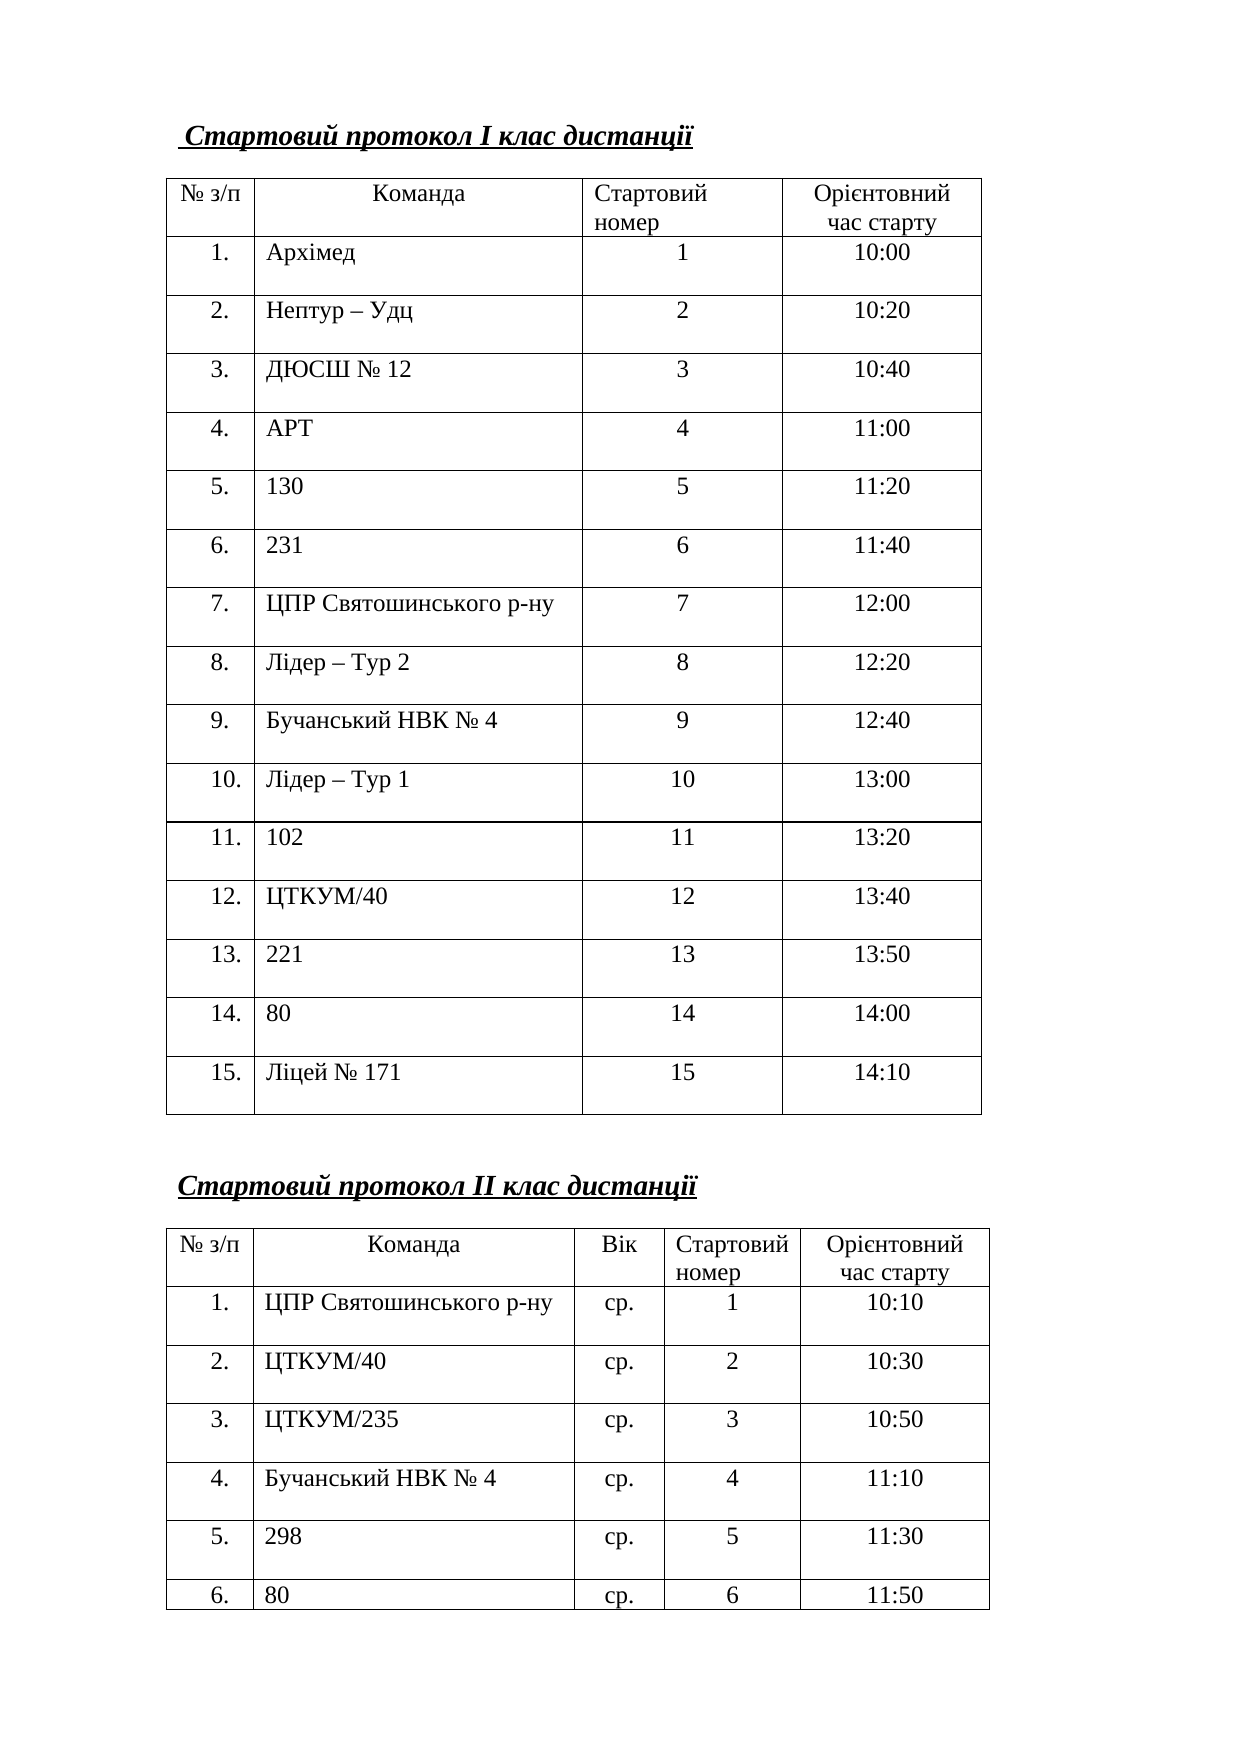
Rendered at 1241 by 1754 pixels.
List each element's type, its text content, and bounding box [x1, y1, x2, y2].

table_cell 3 [583, 354, 782, 412]
table_header Стартовий номер [583, 179, 782, 236]
table_cell [167, 1463, 253, 1520]
table_cell 12 [583, 881, 782, 938]
text Стартовий протокол І клас дистанції [177, 118, 1152, 152]
table_cell 1 [665, 1287, 800, 1345]
table_cell ср. [575, 1287, 664, 1345]
table_cell Архімед [255, 237, 582, 294]
table_cell 2 [665, 1346, 800, 1403]
table_header Стартовий номер [665, 1229, 800, 1286]
table_cell 7 [583, 588, 782, 646]
table_header Команда [254, 1229, 574, 1286]
table_cell [167, 1580, 253, 1609]
table_cell [167, 764, 254, 821]
table_cell 12:00 [783, 588, 981, 646]
table_cell [167, 823, 254, 880]
table_cell [167, 296, 254, 353]
table_cell Бучанський НВК № 4 [255, 705, 582, 763]
table_cell [167, 588, 254, 646]
table_cell 1 [583, 237, 782, 294]
table_cell 13:20 [783, 823, 981, 880]
table_header Вік [575, 1229, 664, 1286]
table_cell 14 [583, 998, 782, 1056]
table_cell 12:40 [783, 705, 981, 763]
table_cell ЦТКУМ/40 [255, 881, 582, 938]
table_cell 10 [583, 764, 782, 821]
table_cell 80 [255, 998, 582, 1056]
table_cell 5 [583, 471, 782, 529]
table_cell 5 [665, 1521, 800, 1579]
table_cell ср. [575, 1404, 664, 1462]
table_cell 11:30 [801, 1521, 989, 1579]
table_cell ЦПР Святошинського р-ну [255, 588, 582, 646]
table_cell 10:10 [801, 1287, 989, 1345]
table_cell 9 [583, 705, 782, 763]
table_header Команда [255, 179, 582, 236]
table_cell [167, 1287, 253, 1345]
table_cell 6 [665, 1580, 800, 1609]
table_cell 6 [583, 530, 782, 587]
table_cell [167, 1521, 253, 1579]
table_cell [167, 1346, 253, 1403]
table_cell Ліцей № 171 [255, 1057, 582, 1114]
table_cell ЦТКУМ/40 [254, 1346, 574, 1403]
table_cell ДЮСШ № 12 [255, 354, 582, 412]
table_header Орієнтовний час старту [783, 179, 981, 236]
table_cell ср. [575, 1580, 664, 1609]
table_cell Нептур – Удц [255, 296, 582, 353]
table_cell 10:30 [801, 1346, 989, 1403]
table_cell [167, 647, 254, 704]
text Стартовий протокол ІІ клас дистанції [177, 1168, 1152, 1202]
table_cell [167, 1057, 254, 1114]
table_cell 10:50 [801, 1404, 989, 1462]
table_cell 10:40 [783, 354, 981, 412]
table_cell 11 [583, 823, 782, 880]
table_cell 13:40 [783, 881, 981, 938]
table_cell 221 [255, 940, 582, 997]
table_cell 11:40 [783, 530, 981, 587]
table_cell [167, 354, 254, 412]
table_cell 10:00 [783, 237, 981, 294]
table_cell Бучанський НВК № 4 [254, 1463, 574, 1520]
table_cell 11:10 [801, 1463, 989, 1520]
table_cell 15 [583, 1057, 782, 1114]
table_cell 13 [583, 940, 782, 997]
table_cell [167, 413, 254, 470]
table_cell 14:00 [783, 998, 981, 1056]
table_cell 14:10 [783, 1057, 981, 1114]
table_cell ЦПР Святошинського р-ну [254, 1287, 574, 1345]
table_cell 13:50 [783, 940, 981, 997]
table_cell [167, 471, 254, 529]
table_cell 10:20 [783, 296, 981, 353]
table_cell ЦТКУМ/235 [254, 1404, 574, 1462]
table_cell [167, 530, 254, 587]
table_cell ср. [575, 1521, 664, 1579]
table_cell 231 [255, 530, 582, 587]
table_cell 8 [583, 647, 782, 704]
table_cell 11:20 [783, 471, 981, 529]
table_cell 3 [665, 1404, 800, 1462]
table_cell 13:00 [783, 764, 981, 821]
table_cell [167, 705, 254, 763]
table_cell ср. [575, 1346, 664, 1403]
table_cell Лідер – Тур 1 [255, 764, 582, 821]
table_header № з/п [167, 179, 254, 236]
table_header № з/п [167, 1229, 253, 1286]
table_cell 11:50 [801, 1580, 989, 1609]
table_cell [167, 940, 254, 997]
table_cell [167, 881, 254, 938]
table_cell Лідер – Тур 2 [255, 647, 582, 704]
table_cell [167, 998, 254, 1056]
table_cell 2 [583, 296, 782, 353]
table_header Орієнтовний час старту [801, 1229, 989, 1286]
table_cell АРТ [255, 413, 582, 470]
table_cell 298 [254, 1521, 574, 1579]
table_cell 130 [255, 471, 582, 529]
table_cell 80 [254, 1580, 574, 1609]
table_cell 12:20 [783, 647, 981, 704]
table_cell ср. [575, 1463, 664, 1520]
table_cell [167, 1404, 253, 1462]
table_cell 102 [255, 823, 582, 880]
table_cell 11:00 [783, 413, 981, 470]
table_cell 4 [665, 1463, 800, 1520]
table_cell 4 [583, 413, 782, 470]
table_cell [167, 237, 254, 294]
